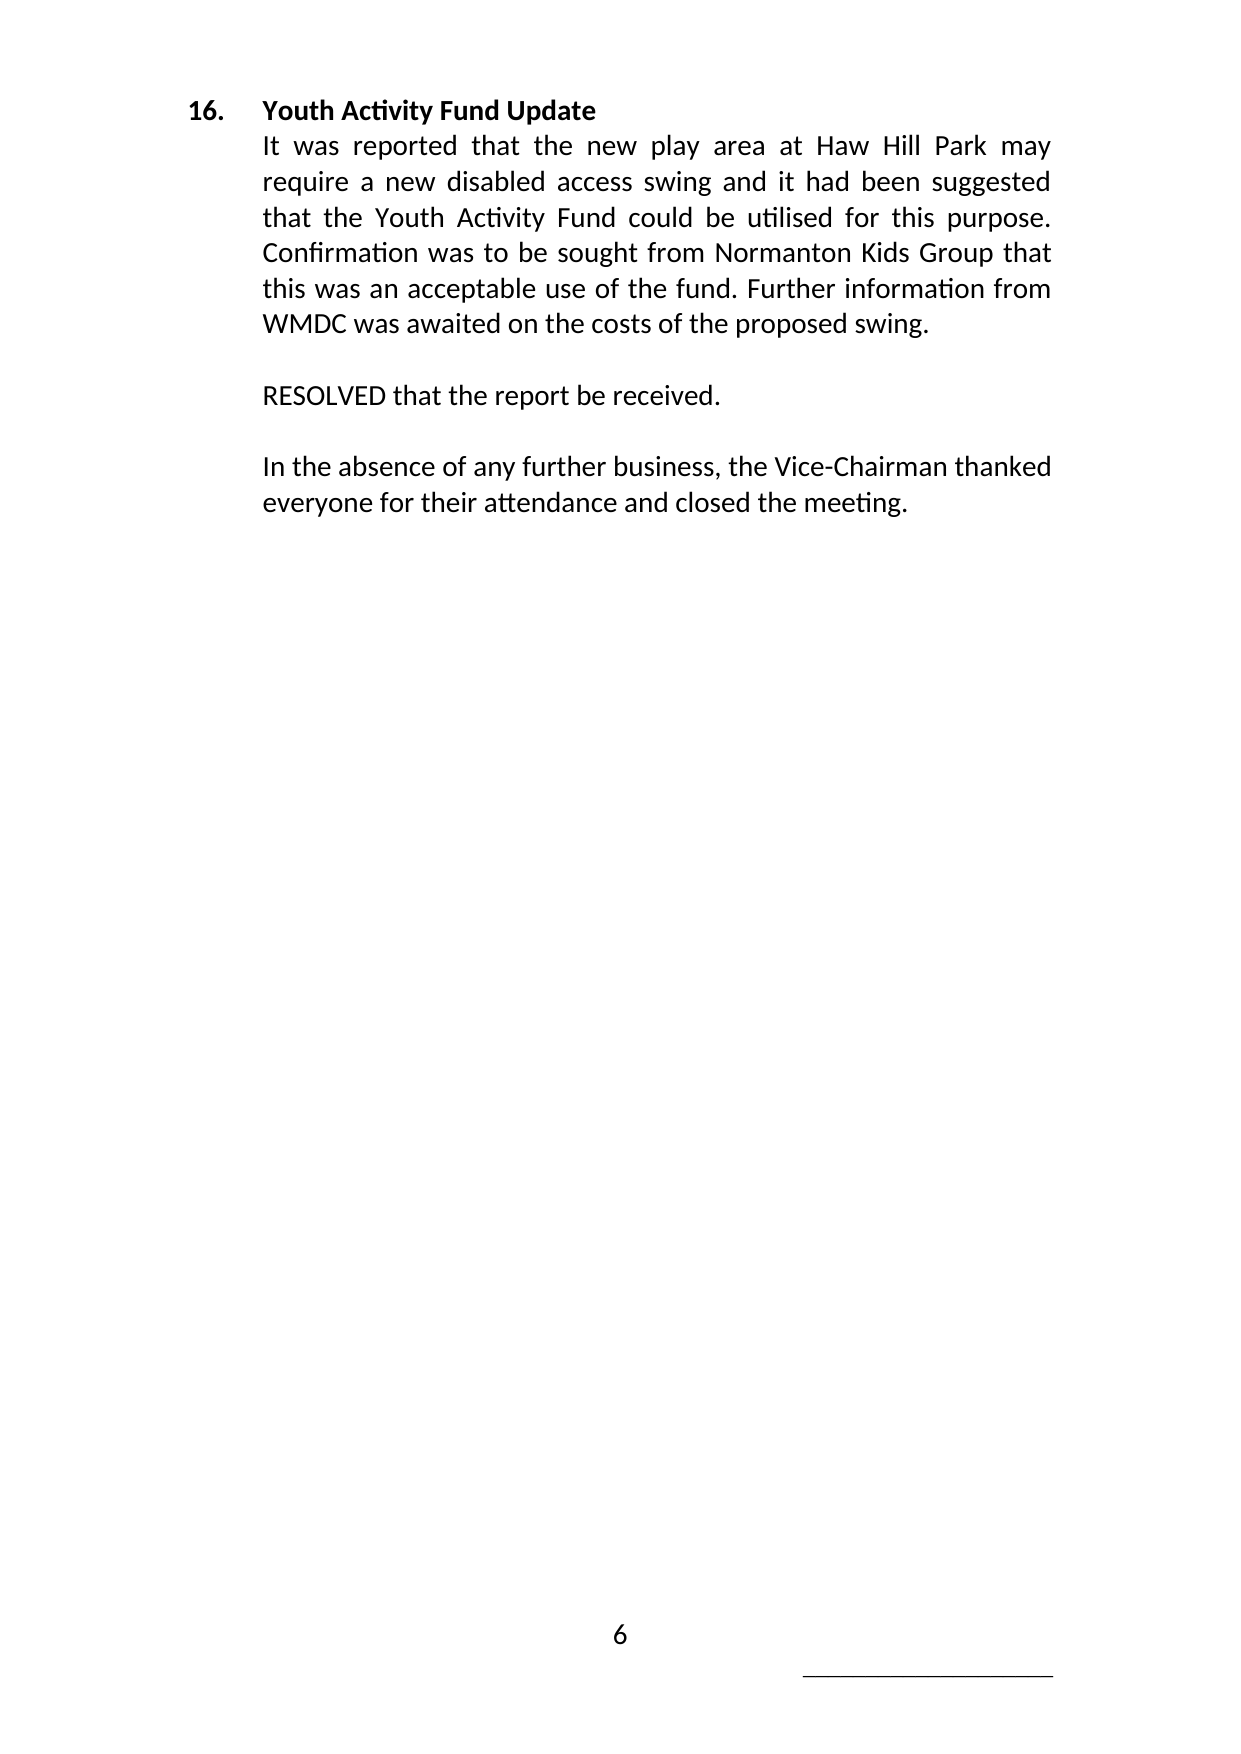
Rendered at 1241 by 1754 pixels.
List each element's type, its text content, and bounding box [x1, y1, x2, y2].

text 16. Youth Activity Fund Update [187, 92, 1053, 127]
text It was reported that the new play area at Haw Hill Park may require a new disabled access swing and it had been suggested that the Youth Activity Fund could be utilised for this purpose. Confirmation was to be sought from Normanton Kids Group that this was an acceptable use of the fund. Further information from WMDC was awaited on the costs of the proposed swing. [262, 127, 1053, 341]
text In the absence of any further business, the Vice-Chairman thanked everyone for their attendance and closed the meeting. [262, 448, 1053, 519]
text RESOLVED that the report be received. [187, 377, 1053, 412]
